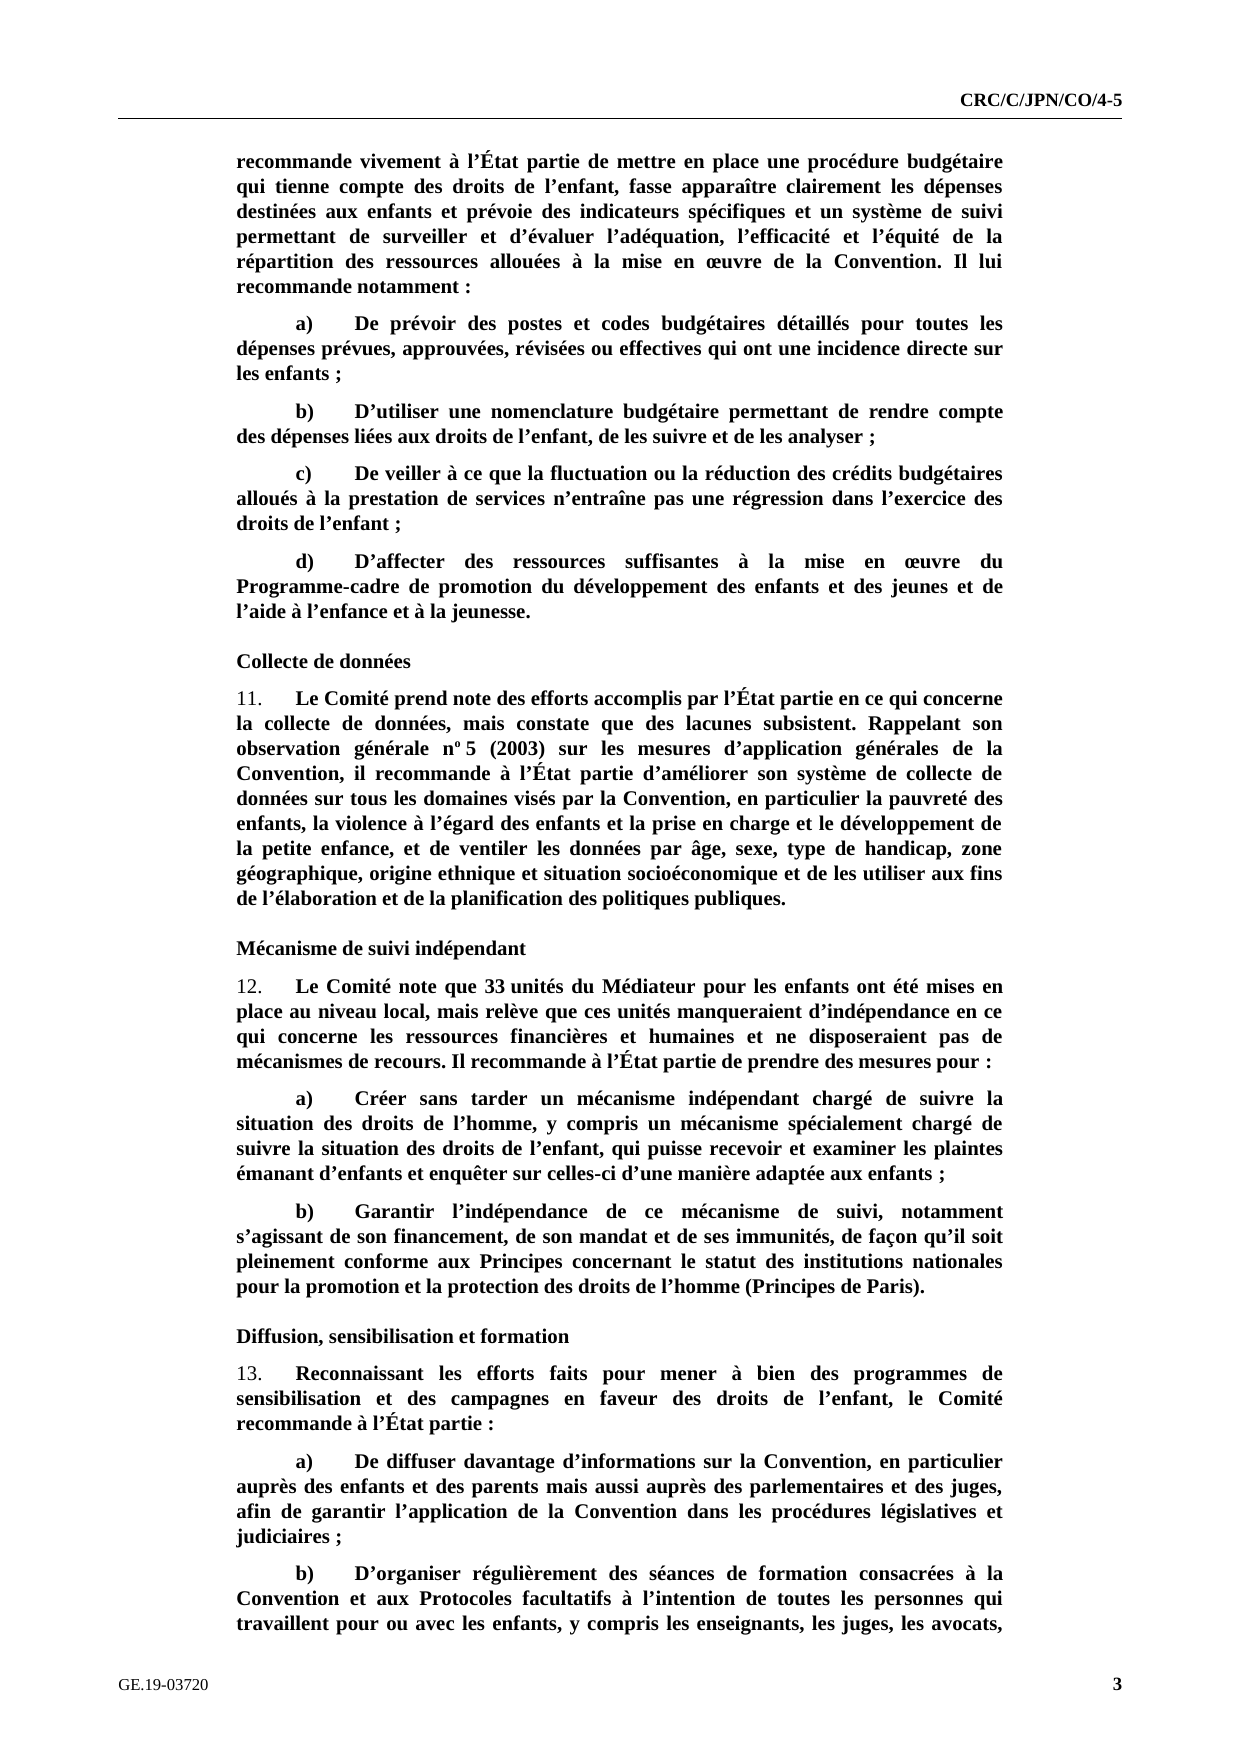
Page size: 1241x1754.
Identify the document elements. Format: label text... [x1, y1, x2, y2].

text 12. Le Comité note que 33 unités du Médiateur pour les enfants ont été mises en place au niveau local, mais relève que ces unités manqueraient d’indépendance en ce qui concerne les ressources financières et humaines et ne disposeraient pas de mécanismes de recours. Il recommande à l’État partie de prendre des mesures pour : [236, 973, 1004, 1073]
text 11. Le Comité prend note des efforts accomplis par l’État partie en ce qui concerne la collecte de données, mais constate que des lacunes subsistent. Rappelant son observation générale no 5 (2003) sur les mesures d’application générales de la Convention, il recommande à l’État partie d’améliorer son système de collecte de données sur tous les domaines visés par la Convention, en particulier la pauvreté des enfants, la violence à l’égard des enfants et la prise en charge et le développement de la petite enfance, et de ventiler les données par âge, sexe, type de handicap, zone géographique, origine ethnique et situation socioéconomique et de les utiliser aux fins de l’élaboration et de la planification des politiques publiques. [236, 685, 1004, 910]
text Mécanisme de suivi indépendant [118, 935, 1004, 960]
text c) De veiller à ce que la fluctuation ou la réduction des crédits budgétaires alloués à la prestation de services n’entraîne pas une régression dans l’exercice des droits de l’enfant ; [236, 460, 1004, 535]
text b) D’utiliser une nomenclature budgétaire permettant de rendre compte des dépenses liées aux droits de l’enfant, de les suivre et de les analyser ; [236, 398, 1004, 448]
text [236, 1560, 1004, 1635]
text Collecte de données [118, 648, 1004, 673]
text a) Créer sans tarder un mécanisme indépendant chargé de suivre la situation des droits de l’homme, y compris un mécanisme spécialement chargé de suivre la situation des droits de l’enfant, qui puisse recevoir et examiner les plaintes émanant d’enfants et enquêter sur celles-ci d’une manière adaptée aux enfants ; [236, 1085, 1004, 1185]
text 13. Reconnaissant les efforts faits pour mener à bien des programmes de sensibilisation et des campagnes en faveur des droits de l’enfant, le Comité recommande à l’État partie : [236, 1360, 1004, 1435]
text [236, 148, 1004, 298]
text b) Garantir l’indépendance de ce mécanisme de suivi, notamment s’agissant de son financement, de son mandat et de ses immunités, de façon qu’il soit pleinement conforme aux Principes concernant le statut des institutions nationales pour la promotion et la protection des droits de l’homme (Principes de Paris). [236, 1198, 1004, 1298]
text a) De prévoir des postes et codes budgétaires détaillés pour toutes les dépenses prévues, approuvées, révisées ou effectives qui ont une incidence directe sur les enfants ; [236, 310, 1004, 385]
text d) D’affecter des ressources suffisantes à la mise en œuvre du Programme-cadre de promotion du développement des enfants et des jeunes et de l’aide à l’enfance et à la jeunesse. [236, 548, 1004, 623]
text a) De diffuser davantage d’informations sur la Convention, en particulier auprès des enfants et des parents mais aussi auprès des parlementaires et des juges, afin de garantir l’application de la Convention dans les procédures législatives et judiciaires ; [236, 1448, 1004, 1548]
text Diffusion, sensibilisation et formation [118, 1323, 1004, 1348]
